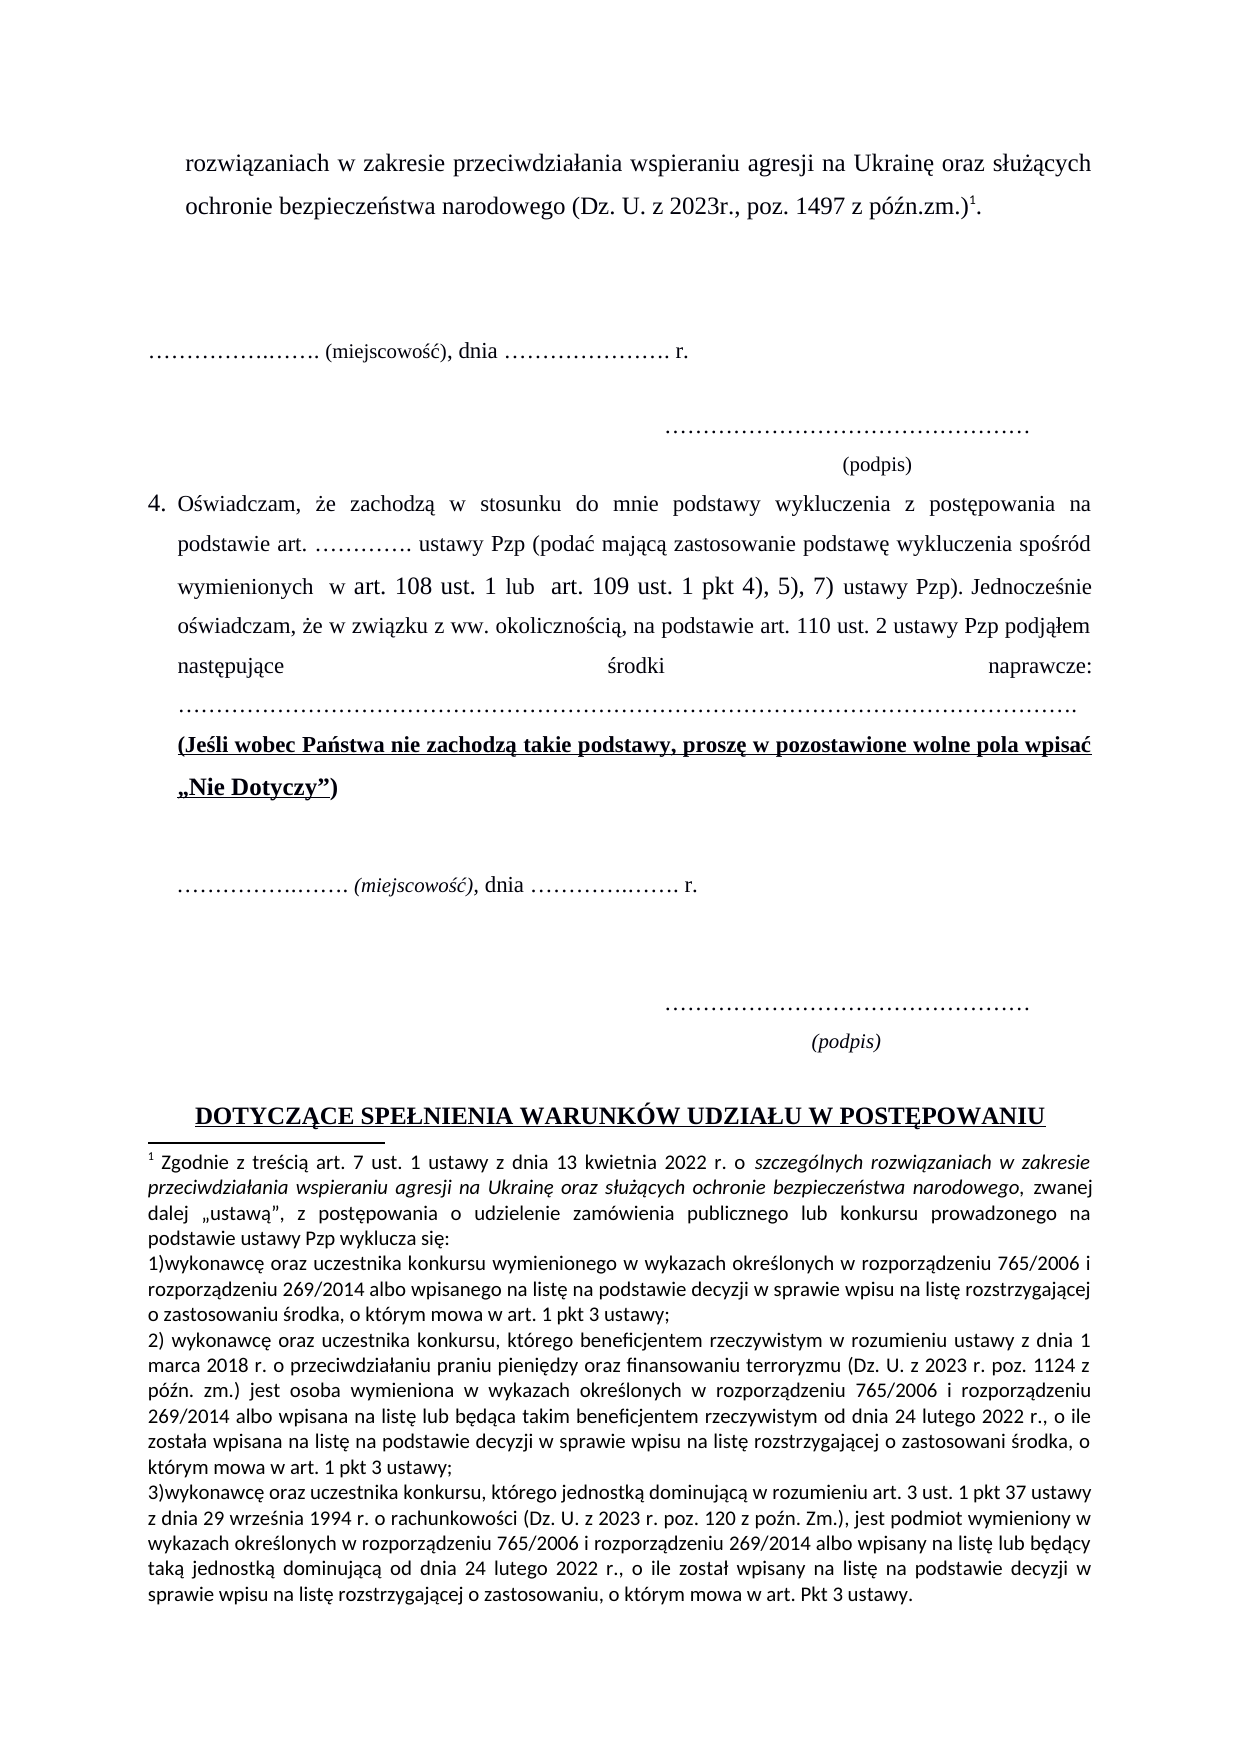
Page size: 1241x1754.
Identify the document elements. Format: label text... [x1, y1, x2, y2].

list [148, 148, 1093, 220]
text (podpis) [738, 1029, 1093, 1053]
text ………………………………………… [223, 413, 1093, 439]
text (Jeśli wobec Państwa nie zachodzą takie podstawy, proszę w pozostawione wolne pola wpisać „Nie Dotyczy”) [177, 731, 1093, 801]
text ………………………………………… [148, 989, 1093, 1016]
text DOTYCZĄCE SPEŁNIENIA WARUNKÓW UDZIAŁU W POSTĘPOWANIU [148, 1101, 1093, 1130]
text …………….……. (miejscowość), dnia …………………. r. [148, 337, 1093, 363]
text (podpis) [223, 452, 1093, 476]
text …………….……. (miejscowość), dnia ………….……. r. [148, 871, 1093, 897]
list Oświadczam, że zachodzą w stosunku do mnie podstawy wykluczenia z postępowania na podstawie art. …………. ustawy Pzp (podać mającą zastosowanie podstawę wykluczenia spośród wymienionych w art. 108 ust. 1 lub art. 109 ust. 1 pkt 4), 5), 7) ustawy Pzp). Jednocześnie oświadczam, że w związku z ww. okolicznością, na podstawie art. 110 ust. 2 ustawy Pzp podjąłem następujące środki naprawcze: ………………………………………………………………………………………………………. [148, 488, 1093, 718]
